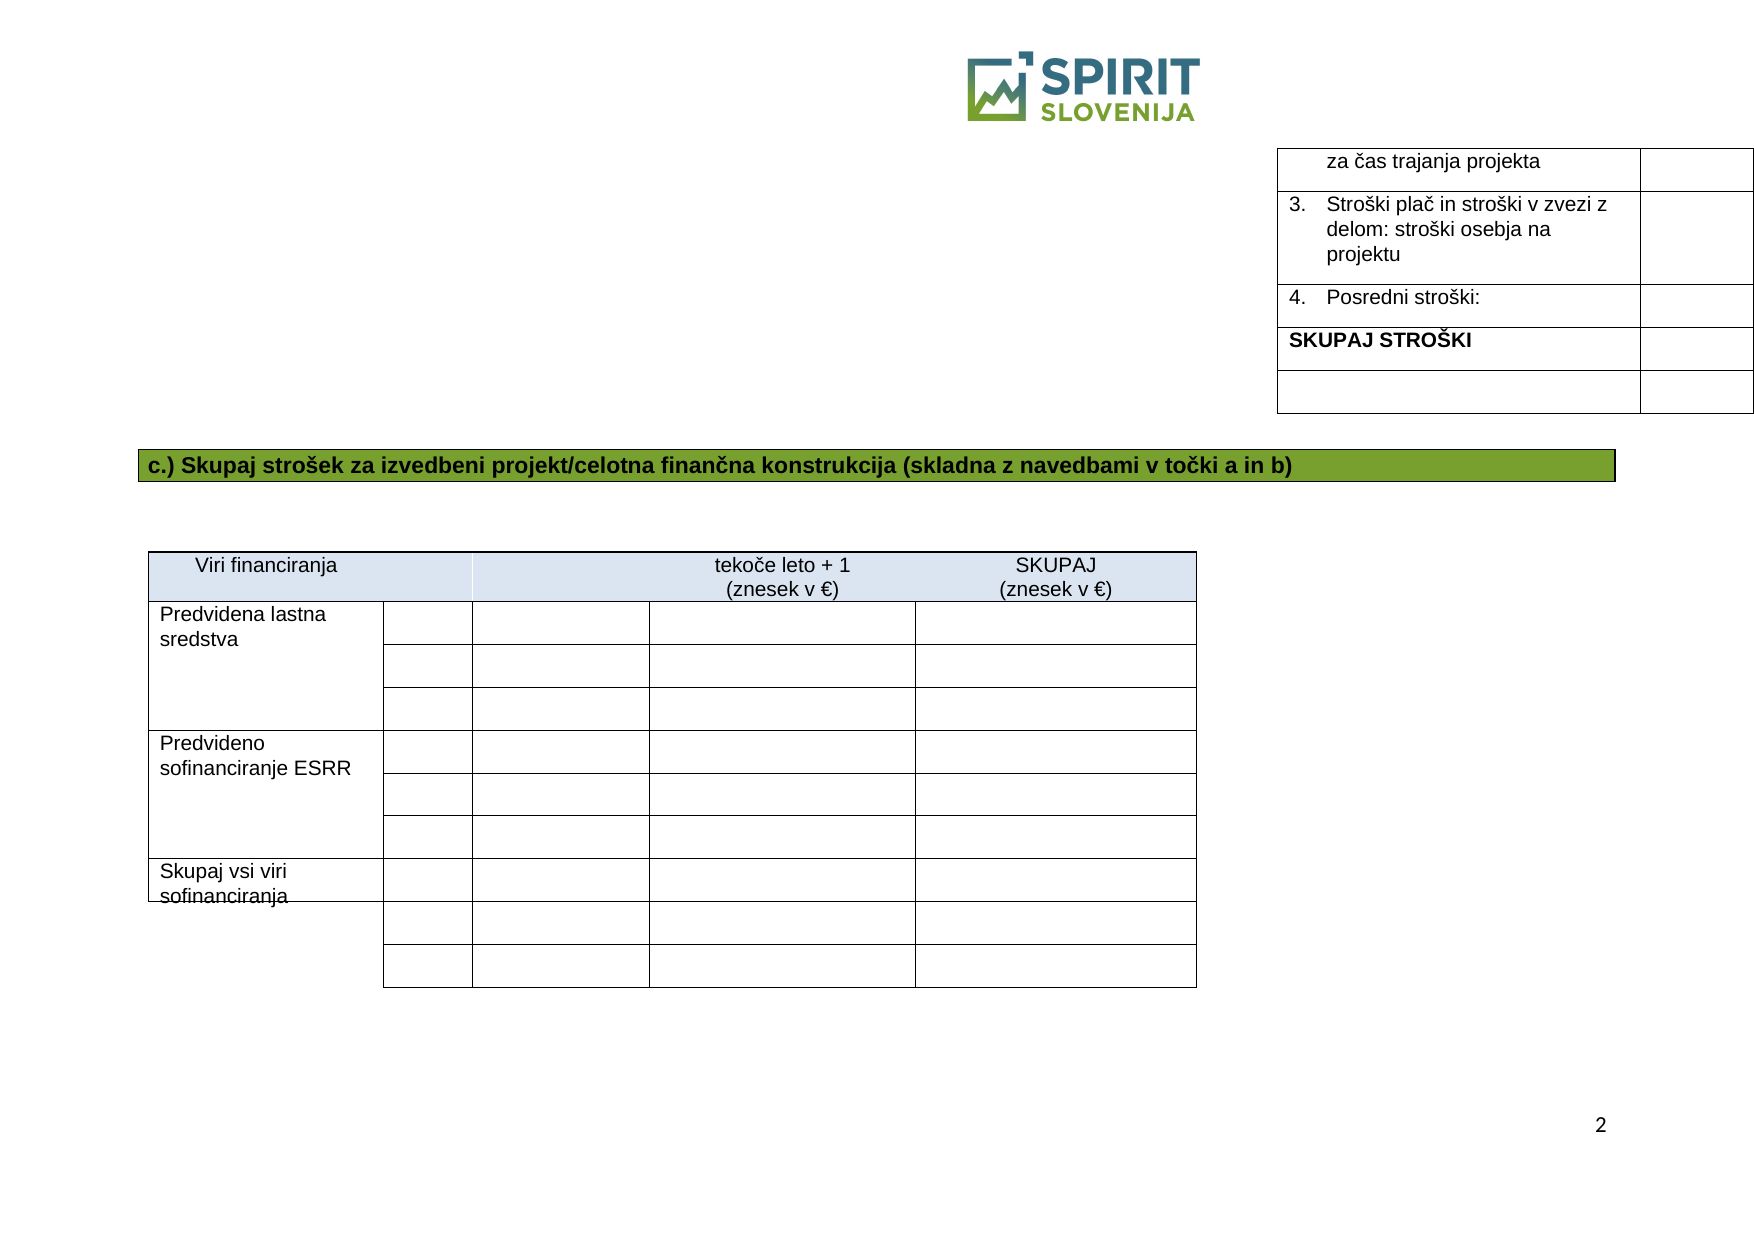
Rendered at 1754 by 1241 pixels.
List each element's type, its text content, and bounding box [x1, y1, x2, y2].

table_cell [473, 902, 649, 944]
table_header [384, 553, 472, 601]
table_cell [384, 645, 472, 687]
table_cell Posredni stroški: [1278, 285, 1640, 327]
table_cell [1641, 328, 1753, 370]
table_cell Stroški plač in stroški v zvezi z delom: stroški osebja na projektu [1278, 192, 1640, 284]
table_cell [650, 816, 915, 858]
table_header [473, 553, 650, 601]
table_cell [1641, 149, 1753, 191]
table_cell [1641, 285, 1753, 327]
table_header tekoče leto + 1 (znesek v €) [650, 553, 915, 601]
table_cell [473, 645, 649, 687]
table_cell [384, 688, 472, 729]
table_cell [473, 816, 649, 858]
table_cell [473, 945, 649, 987]
table_cell [916, 859, 1196, 901]
table_cell [473, 688, 649, 729]
table_cell [1641, 371, 1753, 413]
table_cell Predvidena lastna sredstva [149, 602, 383, 729]
table_cell [384, 731, 472, 772]
table_cell [650, 645, 915, 687]
table_cell Predvideno sofinanciranje ESRR [149, 731, 383, 858]
table_cell [384, 774, 472, 815]
table_cell SKUPAJ STROŠKI [1278, 328, 1640, 370]
table_cell [384, 816, 472, 858]
table_cell [916, 602, 1196, 644]
picture [18, 0, 1259, 180]
table_cell [916, 945, 1196, 987]
table_cell [916, 731, 1196, 772]
table_cell [650, 774, 915, 815]
table_cell [473, 774, 649, 815]
table_cell [916, 688, 1196, 729]
table_cell [473, 859, 649, 901]
table_cell [650, 945, 915, 987]
table_header Viri financiranja [149, 553, 384, 601]
table_cell [916, 902, 1196, 944]
table_cell [916, 645, 1196, 687]
table_cell [473, 602, 649, 644]
text c.) Skupaj strošek za izvedbeni projekt/celotna finančna konstrukcija (skladna z navedbami v točki a in b) [139, 450, 1614, 481]
table_cell [473, 731, 649, 772]
table_cell [384, 602, 472, 644]
table_cell Skupaj vsi viri sofinanciranja [149, 859, 383, 901]
table_cell [916, 774, 1196, 815]
table_header SKUPAJ (znesek v €) [915, 553, 1196, 601]
table_cell [650, 731, 915, 772]
table_cell [384, 902, 472, 944]
table_cell [1278, 371, 1640, 413]
table_cell [650, 859, 915, 901]
table_cell [384, 945, 472, 987]
table_cell Stroški uporabe osnovnih sredstev : instrumenti, oprema, uporaba objektov, zemljišč zgolj za čas trajanja projekta [1278, 149, 1640, 191]
table_cell [650, 902, 915, 944]
table_cell [384, 859, 472, 901]
table_cell [650, 688, 915, 729]
table_cell [650, 602, 915, 644]
table_cell [916, 816, 1196, 858]
table_cell [1641, 192, 1753, 284]
